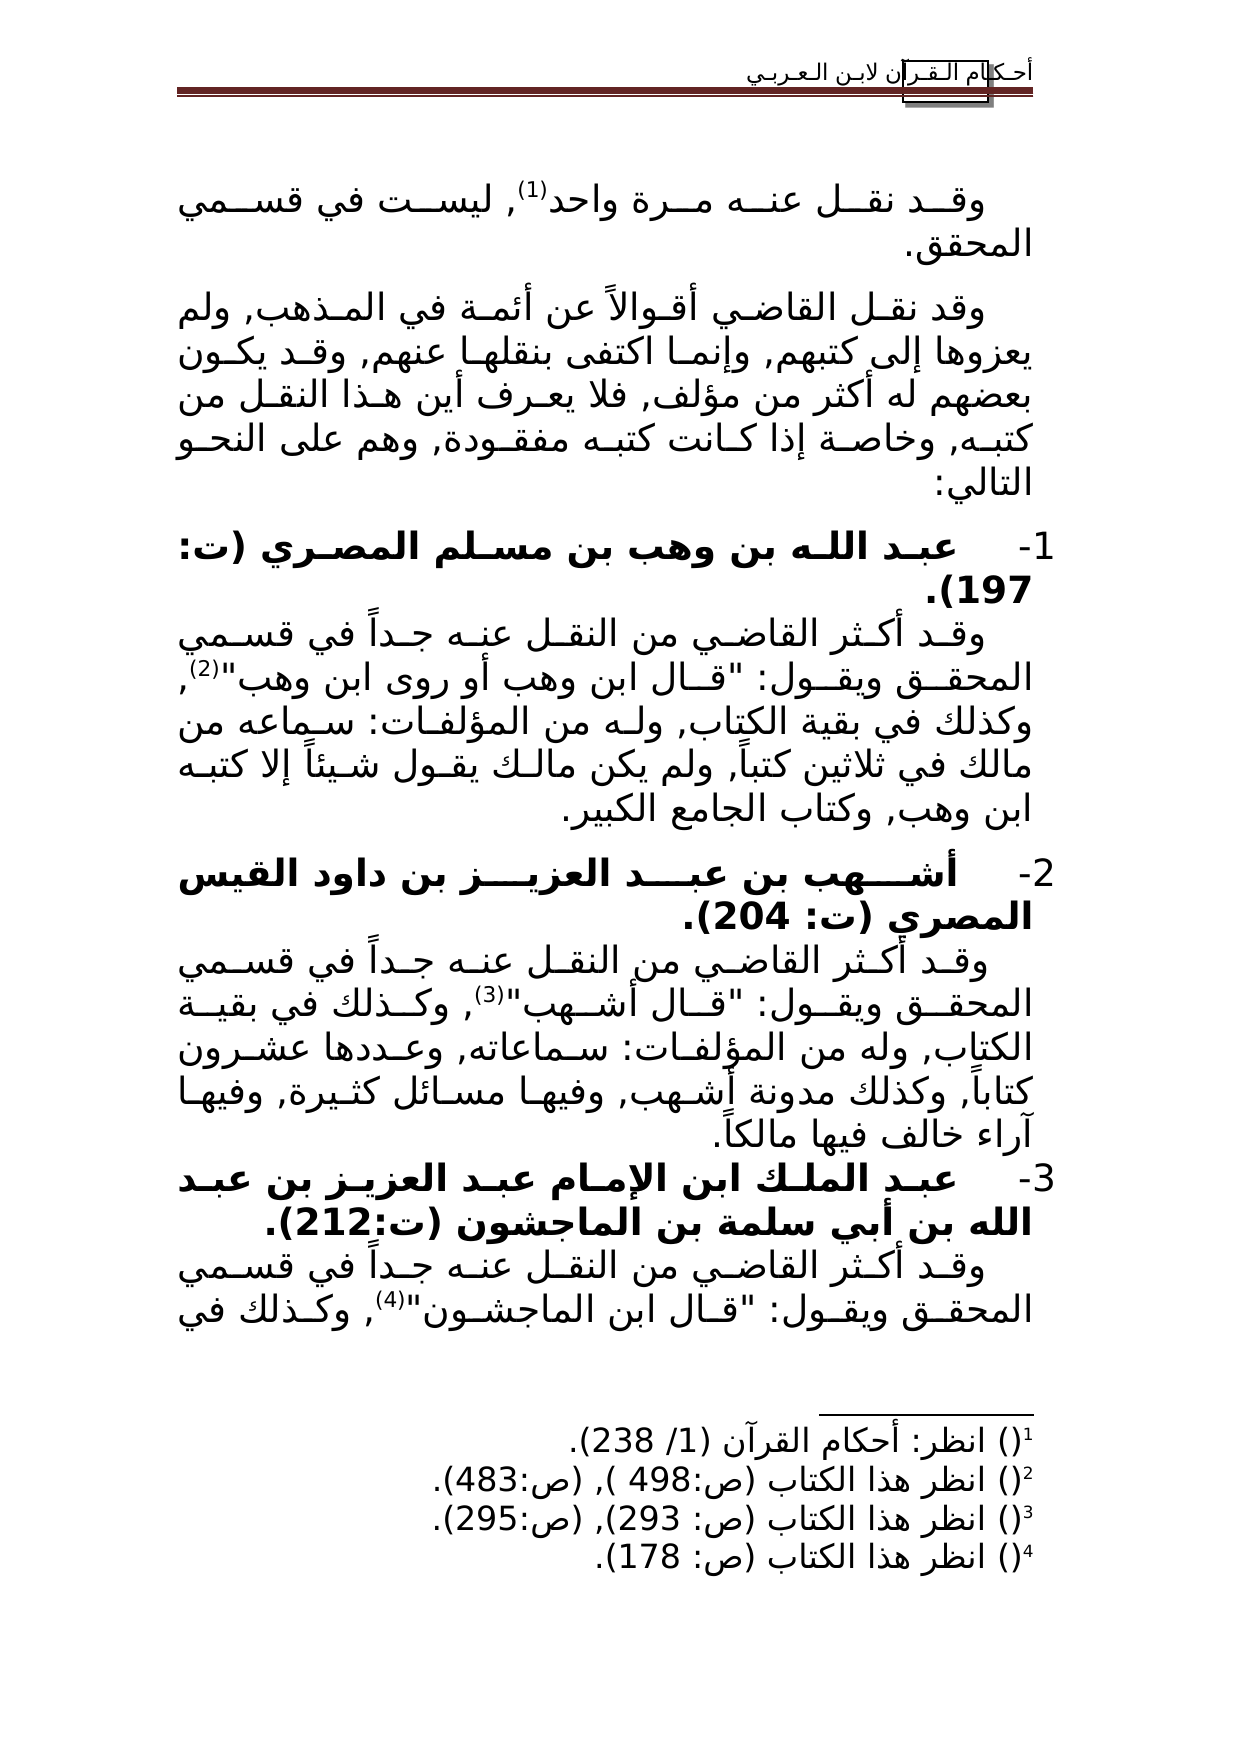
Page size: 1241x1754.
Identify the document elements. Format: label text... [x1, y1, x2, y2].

text وقد أكثر القاضي من النقل عنه جداً في قسمي المحقق ويقول: "قال أشهب"(), وكذلك في بقية الكتاب, وله من المؤلفات: سماعاته, وعددها عشرون كتاباً, وكذلك مدونة أشهب, وفيها مسائل كثيرة, وفيها آراء خالف فيها مالكاً. [177, 938, 1034, 1157]
text وقد أكثر القاضي من النقل عنه جداً في قسمي المحقق ويقول: "قال ابن وهب أو روى ابن وهب"(), وكذلك في بقية الكتاب, وله من المؤلفات: سماعه من مالك في ثلاثين كتباً, ولم يكن مالك يقول شيئاً إلا كتبه ابن وهب, وكتاب الجامع الكبير. [177, 612, 1033, 830]
list أشهب بن عبد العزيز بن داود القيس المصري (ت: 204). [177, 851, 1034, 938]
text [177, 1244, 1034, 1331]
text وقد نقل القاضي أقوالاً عن أئمة في المذهب, ولم يعزوها إلى كتبهم, وإنما اكتفى بنقلها عنهم, وقد يكون بعضهم له أكثر من مؤلف, فلا يعرف أين هذا النقل من كتبه, وخاصة إذا كانت كتبه مفقودة, وهم على النحو التالي: [177, 286, 1033, 504]
list عبد الله بن وهب بن مسلم المصري (ت:197). [177, 525, 1034, 612]
text وقد نقل عنه مرة واحد(), ليست في قسمي المحقق. [177, 178, 1033, 265]
list عبد الملك ابن الإمام عبد العزيز بن عبد الله بن أبي سلمة بن الماجشون (ت:212). [177, 1157, 1034, 1244]
